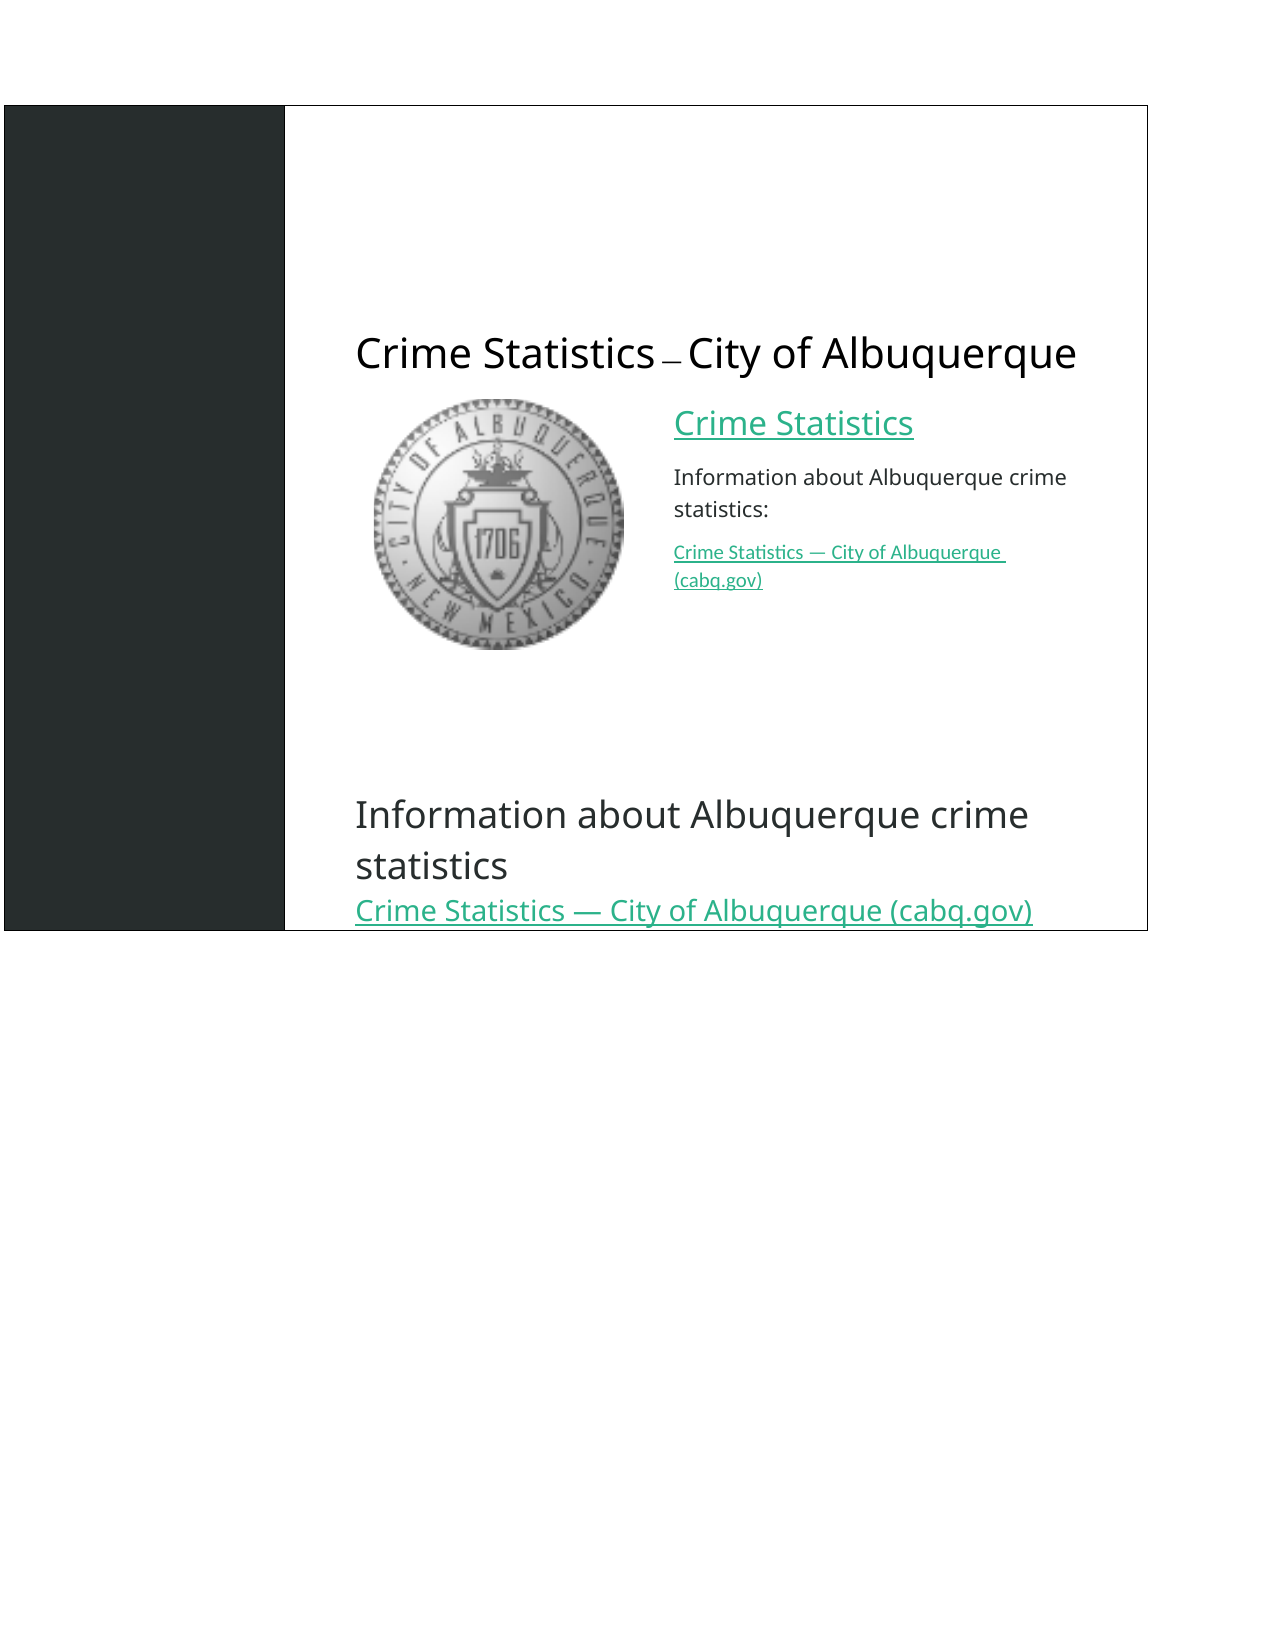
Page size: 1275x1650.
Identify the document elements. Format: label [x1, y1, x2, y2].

picture [373, 399, 624, 650]
table_header [285, 106, 1147, 930]
table_header [5, 106, 284, 930]
